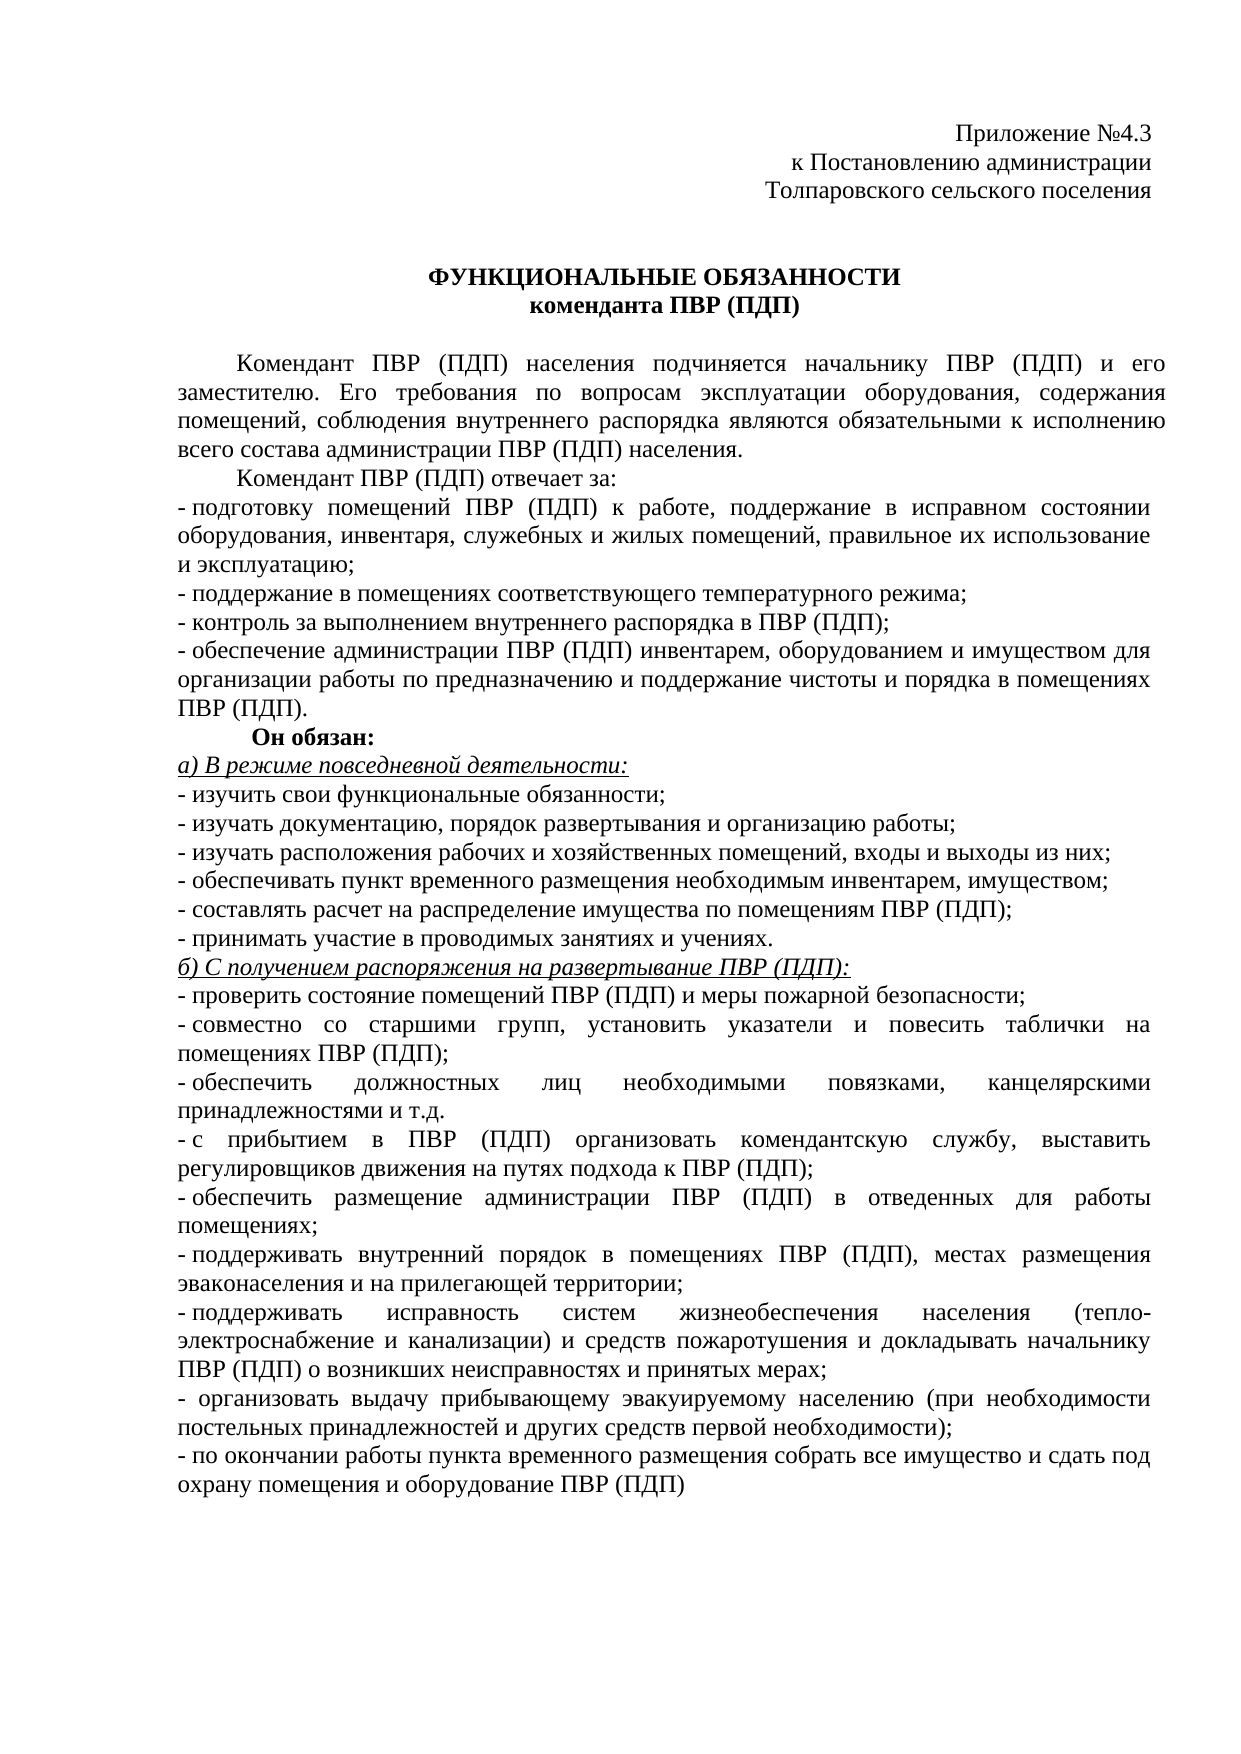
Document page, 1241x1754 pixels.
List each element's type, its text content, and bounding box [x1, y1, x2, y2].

text - по окончании работы пункта временного размещения собрать все имущество и сдать под охрану помещения и оборудование ПВР (ПДП) [177, 1441, 1152, 1498]
text б) С получением распоряжения на развертывание ПВР (ПДП): [177, 952, 1152, 981]
text а) В режиме повседневной деятельности: [177, 751, 1152, 779]
text - поддерживать внутренний порядок в помещениях ПВР (ПДП), местах размещения эваконаселения и на прилегающей территории; [177, 1239, 1152, 1297]
text - организовать выдачу прибывающему эвакуируемому населению (при необходимости постельных принадлежностей и других средств первой необходимости); [177, 1383, 1152, 1441]
text - обеспечение администрации ПВР (ПДП) инвентарем, оборудованием и имуществом для организации работы по предназначению и поддержание чистоты и порядка в помещениях ПВР (ПДП). [177, 636, 1152, 722]
text Приложение №4.3 [177, 118, 1152, 147]
text - контроль за выполнением внутреннего распорядка в ПВР (ПДП); [177, 607, 1152, 636]
text Он обязан: [177, 722, 1152, 751]
text - проверить состояние помещений ПВР (ПДП) и меры пожарной безопасности; [177, 981, 1152, 1009]
text - составлять расчет на распределение имущества по помещениям ПВР (ПДП); [177, 894, 1152, 923]
text - обеспечить размещение администрации ПВР (ПДП) в отведенных для работы помещениях; [177, 1182, 1152, 1239]
text к Постановлению администрации [177, 147, 1152, 176]
text - совместно со старшими групп, установить указатели и повесить таблички на помещениях ПВР (ПДП); [177, 1009, 1152, 1067]
text Комендант ПВР (ПДП) населения подчиняется начальнику ПВР (ПДП) и его заместителю. Его требования по вопросам эксплуатации оборудования, содержания помещений, соблюдения внутреннего распорядка являются обязательными к исполнению всего состава администрации ПВР (ПДП) населения. [177, 348, 1167, 463]
text ФУНКЦИОНАЛЬНЫЕ ОБЯЗАННОСТИ [177, 262, 1152, 291]
text Комендант ПВР (ПДП) отвечает за: [177, 463, 1152, 492]
text - поддержание в помещениях соответствующего температурного режима; [177, 578, 1152, 607]
text коменданта ПВР (ПДП) [177, 291, 1152, 319]
text Толпаровского сельского поселения [177, 176, 1152, 204]
text - обеспечить должностных лиц необходимыми повязками, канцелярскими принадлежностями и т.д. [177, 1067, 1152, 1124]
text - изучить свои функциональные обязанности; [177, 779, 1152, 808]
text - с прибытием в ПВР (ПДП) организовать комендантскую службу, выставить регулировщиков движения на путях подхода к ПВР (ПДП); [177, 1124, 1152, 1182]
text - обеспечивать пункт временного размещения необходимым инвентарем, имуществом; [177, 866, 1152, 894]
text - подготовку помещений ПВР (ПДП) к работе, поддержание в исправном состоянии оборудования, инвентаря, служебных и жилых помещений, правильное их использование и эксплуатацию; [177, 492, 1152, 578]
text - принимать участие в проводимых занятиях и учениях. [177, 923, 1152, 952]
text - изучать документацию, порядок развертывания и организацию работы; [177, 808, 1152, 837]
text - изучать расположения рабочих и хозяйственных помещений, входы и выходы из них; [177, 837, 1152, 866]
text - поддерживать исправность систем жизнеобеспечения населения (тепло-электроснабжение и канализации) и средств пожаротушения и докладывать начальнику ПВР (ПДП) о возникших неисправностях и принятых мерах; [177, 1297, 1152, 1383]
